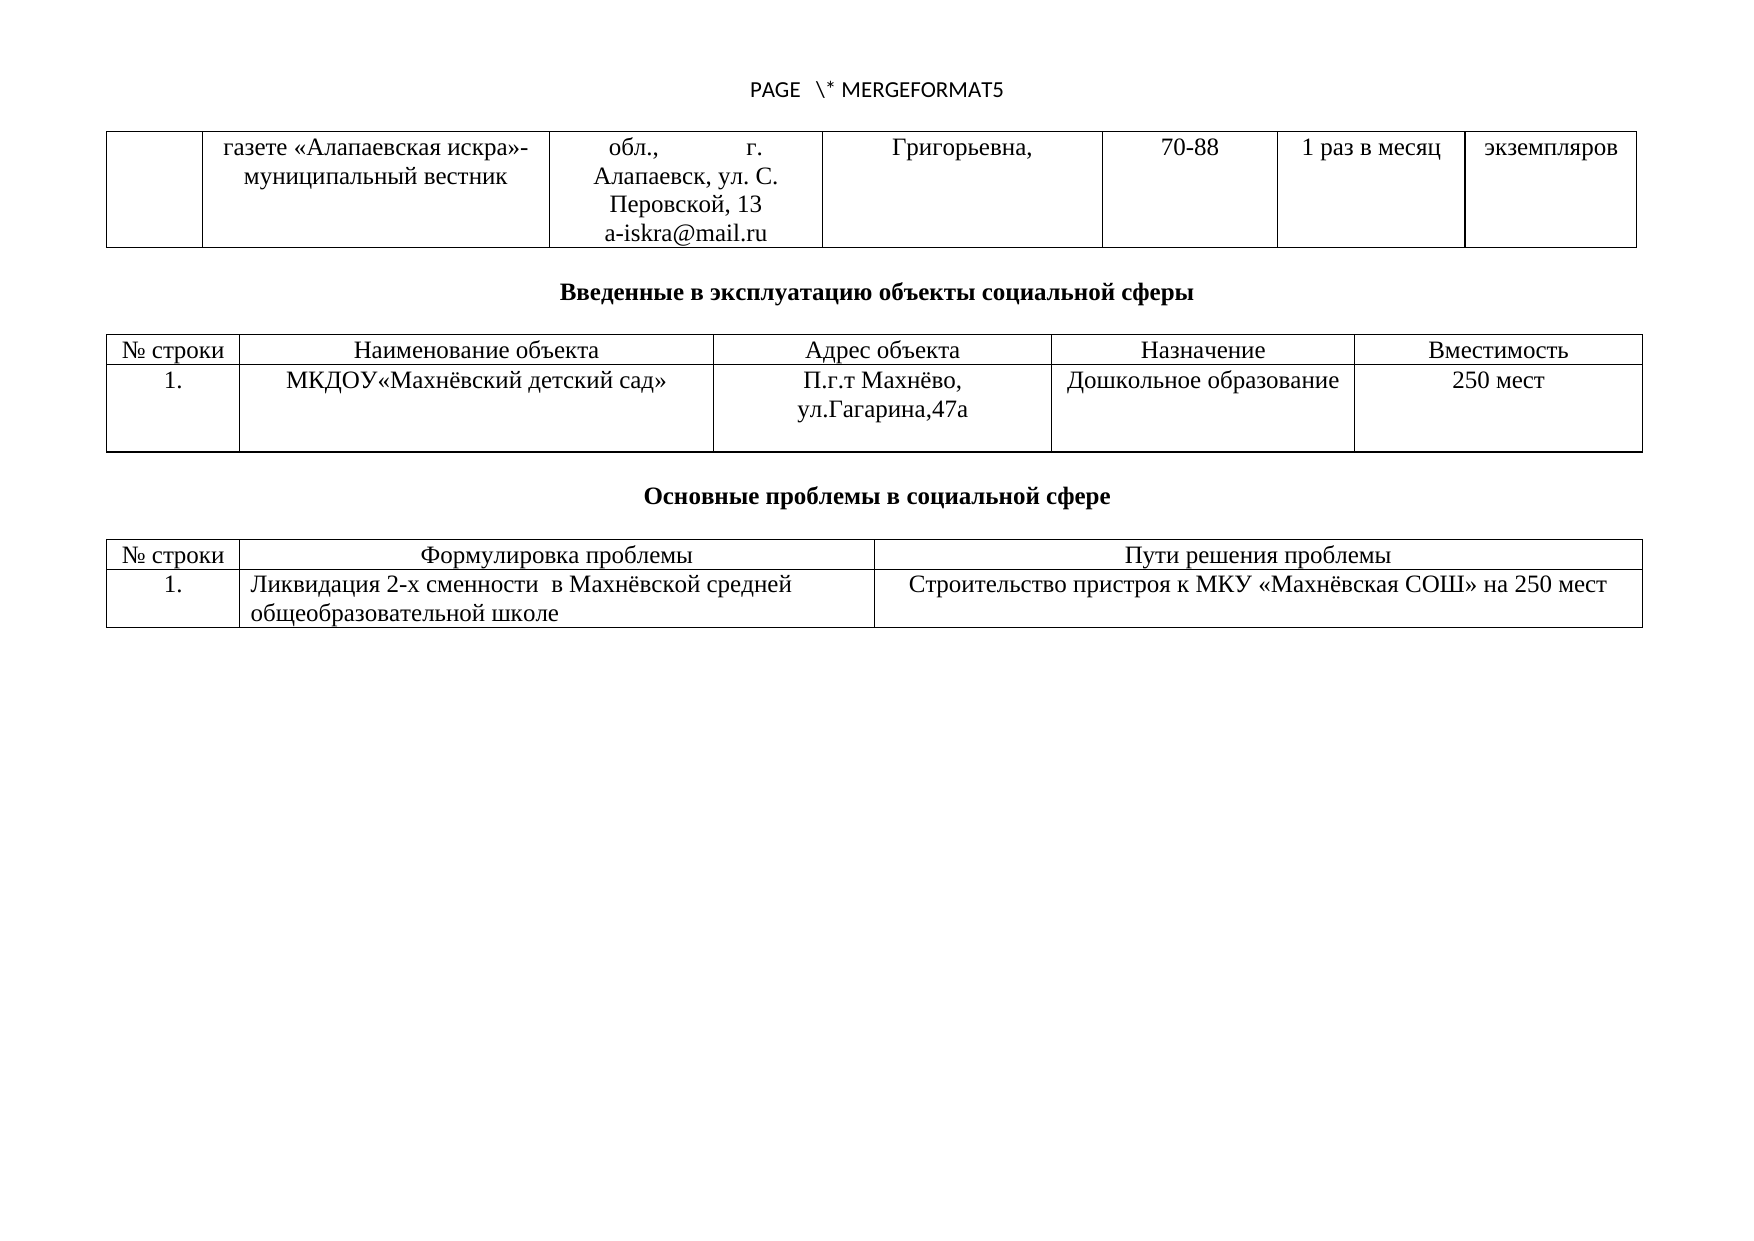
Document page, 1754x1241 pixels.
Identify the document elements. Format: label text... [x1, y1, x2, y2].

table_header Назначение [1052, 335, 1354, 364]
table_cell П.г.т Махнёво, ул.Гагарина,47а [714, 365, 1051, 451]
text Введенные в эксплуатацию объекты социальной сферы [118, 277, 1636, 306]
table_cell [1278, 132, 1464, 247]
table_cell 1. [107, 365, 239, 451]
table_header Формулировка проблемы [240, 540, 874, 568]
table_cell МКДОУ«Махнёвский детский сад» [240, 365, 713, 451]
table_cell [1466, 132, 1636, 247]
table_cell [550, 132, 822, 247]
table_header № строки [107, 540, 239, 568]
table_cell 250 мест [1355, 365, 1642, 451]
text Основные проблемы в социальной сфере [118, 481, 1636, 510]
table_cell 2. [107, 132, 202, 247]
table_cell Ликвидация 2-х сменности в Махнёвской средней общеобразовательной школе [240, 570, 874, 627]
table_header Адрес объекта [714, 335, 1051, 364]
table_cell тел/факс 2-70-88 [1103, 132, 1277, 247]
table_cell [823, 132, 1102, 247]
table_header Вместимость [1355, 335, 1642, 364]
table_cell 1. [107, 570, 239, 627]
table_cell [203, 132, 549, 247]
table_cell Строительство пристроя к МКУ «Махнёвская СОШ» на 250 мест [875, 570, 1642, 627]
table_header № строки [107, 335, 239, 364]
table_header Пути решения проблемы [875, 540, 1642, 568]
table_cell Дошкольное образование [1052, 365, 1354, 451]
table_header Наименование объекта [240, 335, 713, 364]
